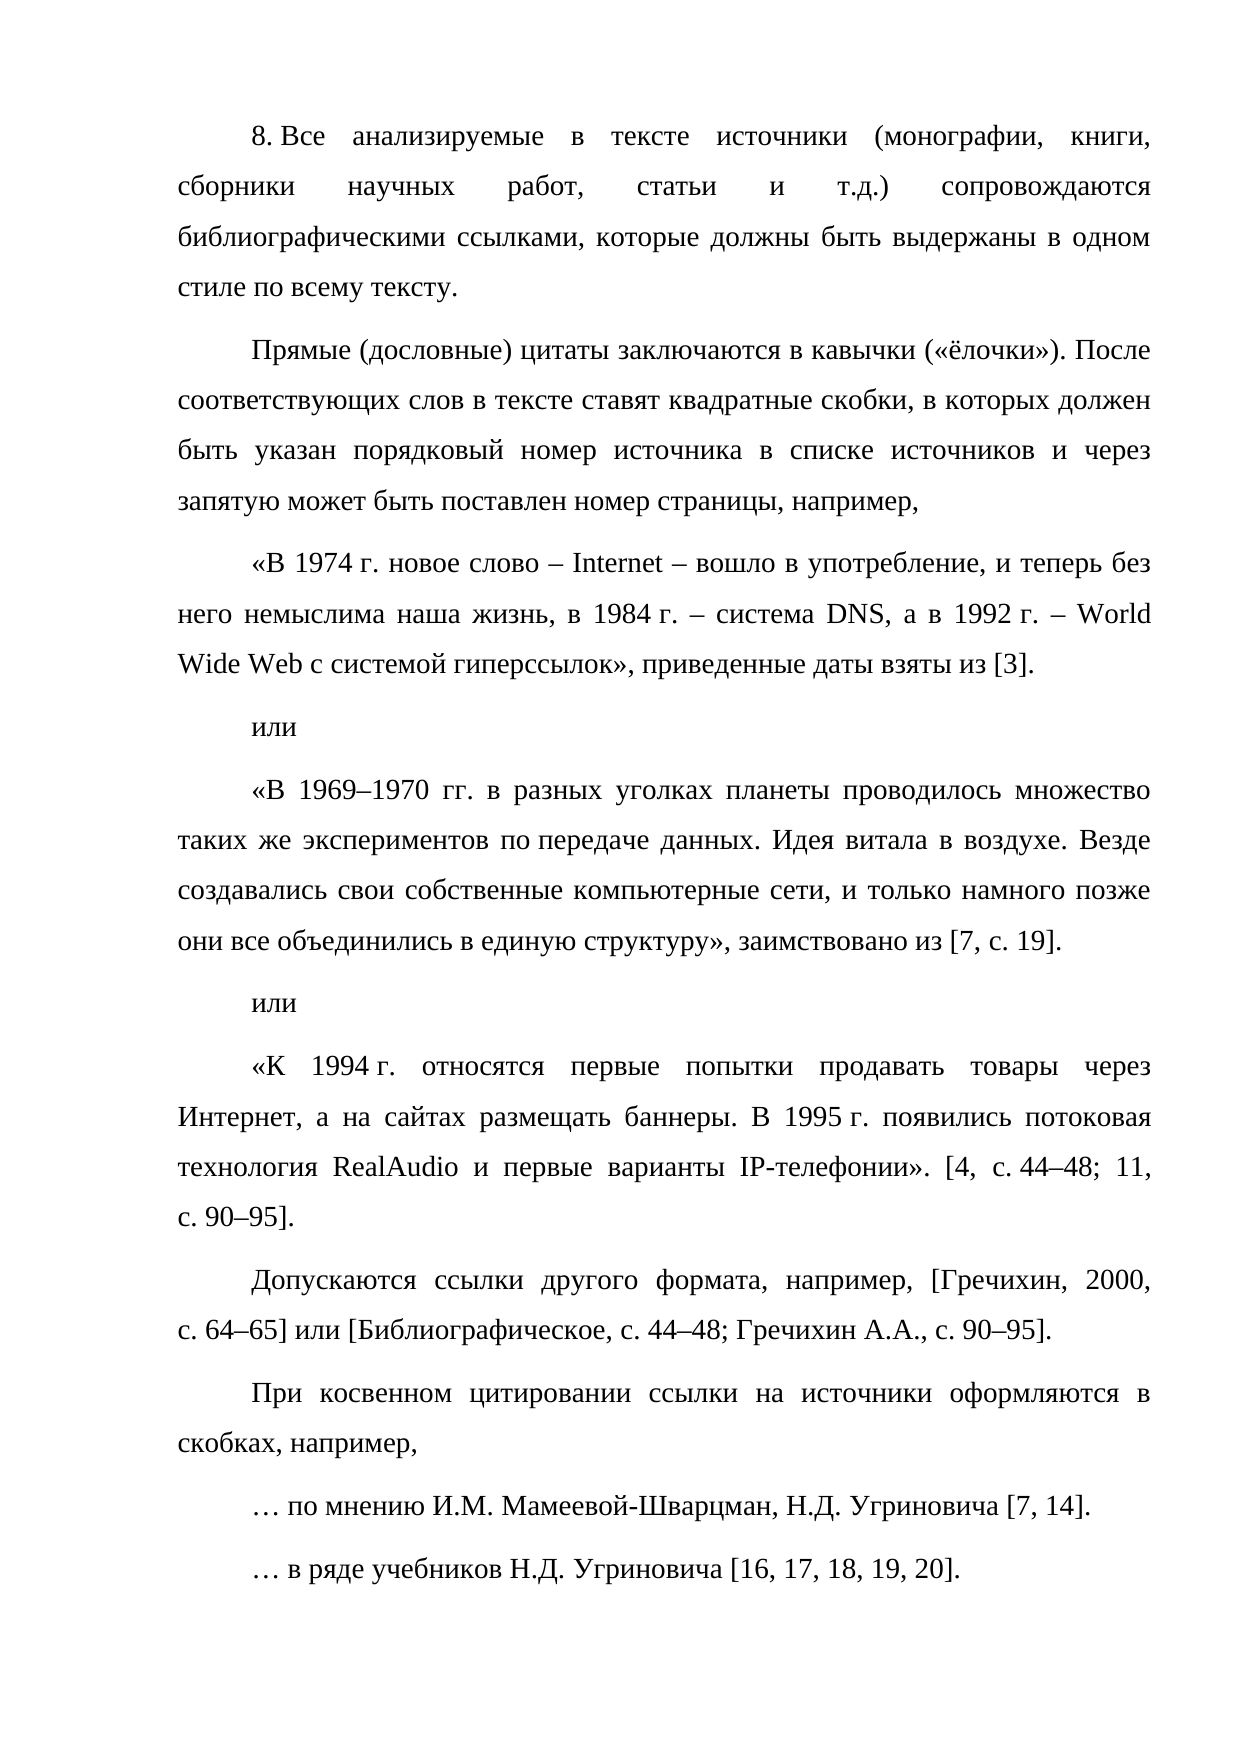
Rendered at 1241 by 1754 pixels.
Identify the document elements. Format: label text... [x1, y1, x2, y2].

text или [177, 709, 1152, 743]
text 8. Все анализируемые в тексте источники (монографии, книги, сборники научных работ, статьи и т.д.) сопровождаются библиографическими ссылками, которые должны быть выдержаны в одном стиле по всему тексту. [177, 118, 1152, 303]
text «В 1969–1970 гг. в разных уголках планеты проводилось множество таких же экспериментов по передаче данных. Идея витала в воздухе. Везде создавались свои собственные компьютерные сети, и только намного позже они все объединились в единую структуру», заимствовано из [7, c. 19]. [177, 772, 1152, 956]
text «К . относятся первые попытки продавать товары через Интернет, а на сайтах размещать баннеры. В . появились потоковая технология RealAudio и первые варианты IP-телефонии». [4, c. 44–48; 11, c. 90–95]. [177, 1048, 1152, 1233]
text При косвенном цитировании ссылки на источники оформляются в скобках, например, [177, 1375, 1152, 1459]
text Допускаются ссылки другого формата, например, [Гречихин, 2000, c. 64–65] или [Библиографическое, c. 44–48; Гречихин А.А., c. 90–95]. [177, 1262, 1152, 1346]
text или [177, 986, 1152, 1019]
text … в ряде учебников Н.Д. Угриновича [16, 17, 18, 19, 20]. [177, 1551, 1152, 1585]
text … по мнению И.М. Мамеевой-Шварцман, Н.Д. Угриновича [7, 14]. [177, 1488, 1152, 1522]
text «В . новое слово – Internet – вошло в употребление, и теперь без него немыслима наша жизнь, в . – система DNS, а в . – World Wide Web с системой гиперссылок», приведенные даты взяты из [3]. [177, 546, 1152, 680]
text Прямые (дословные) цитаты заключаются в кавычки («ёлочки»). После соответствующих слов в тексте ставят квадратные скобки, в которых должен быть указан порядковый номер источника в списке источников и через запятую может быть поставлен номер страницы, например, [177, 332, 1152, 516]
